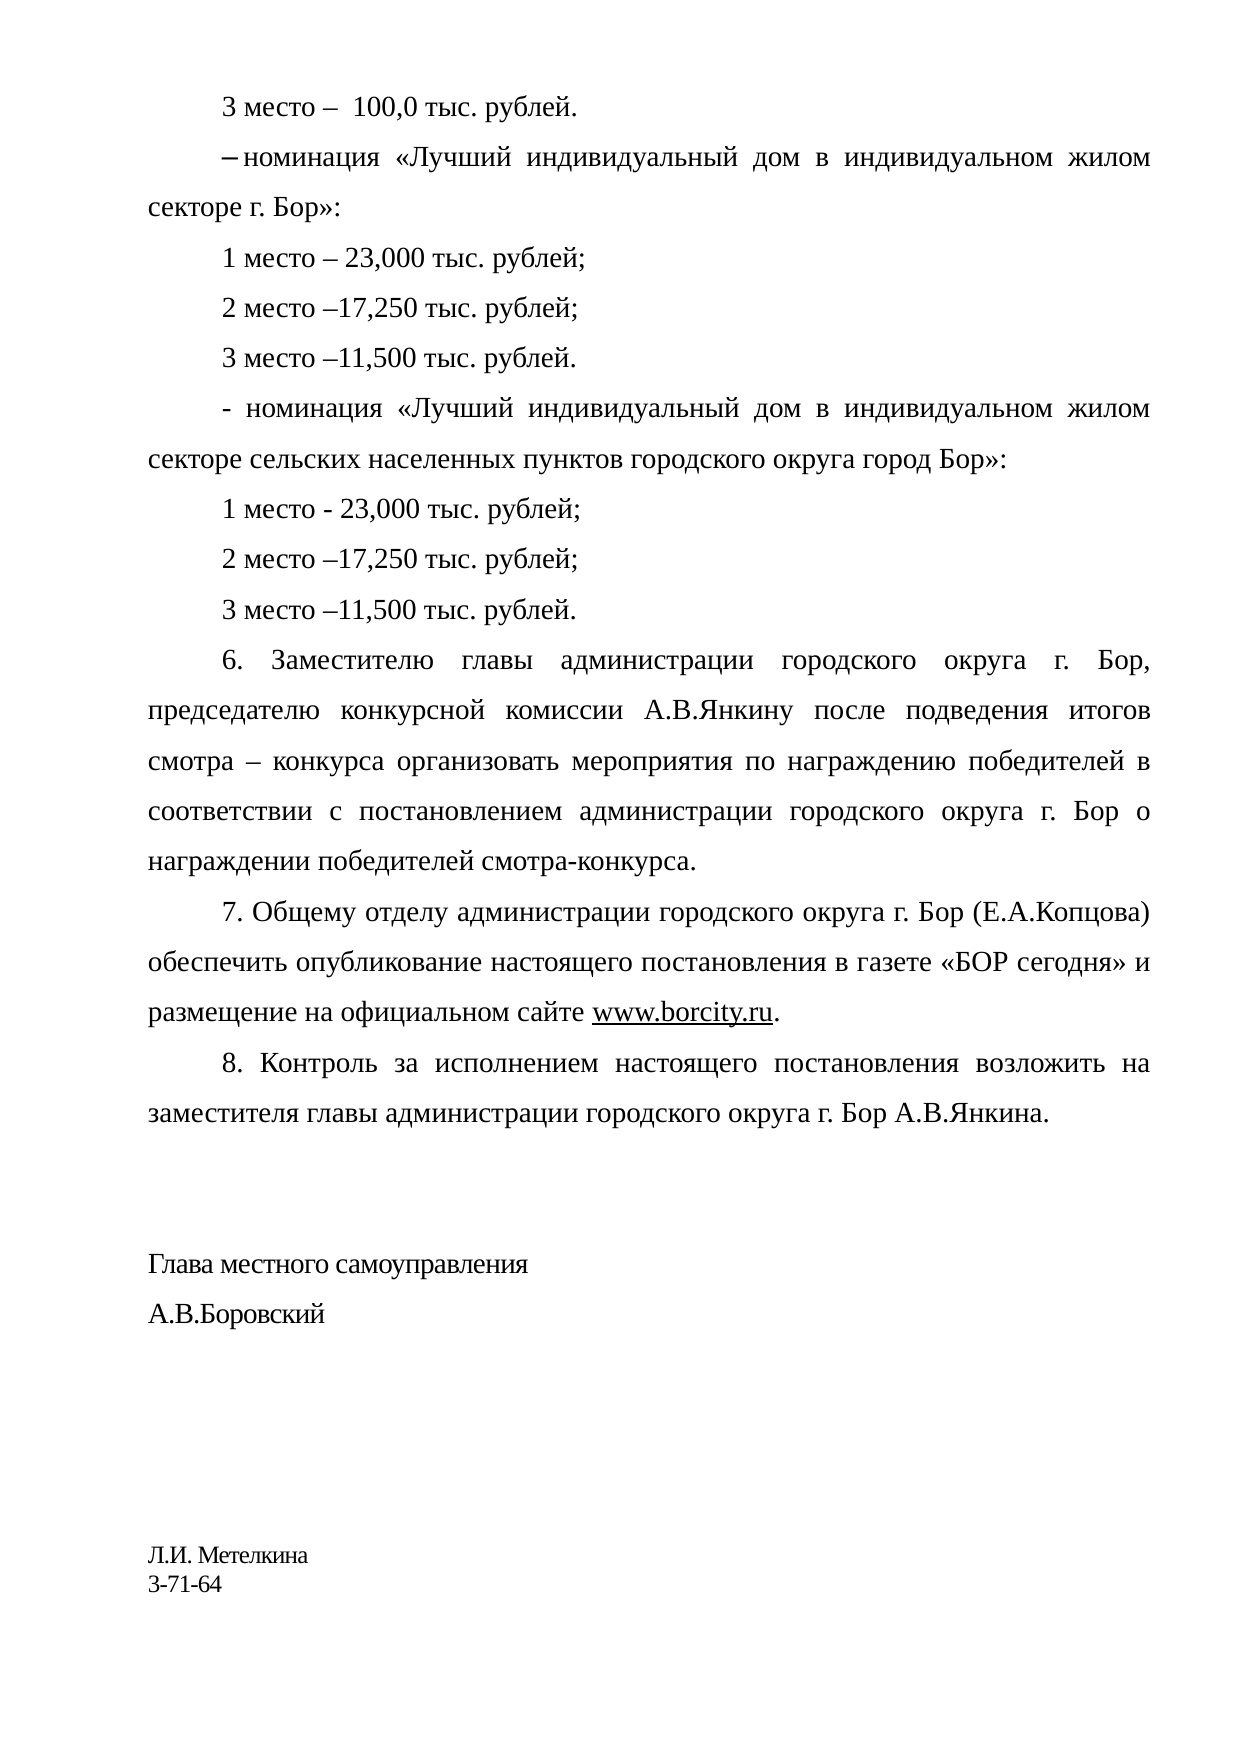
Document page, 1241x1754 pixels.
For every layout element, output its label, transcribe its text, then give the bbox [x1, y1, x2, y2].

text 3-71-64 [148, 1569, 1152, 1598]
text 3 место –11,500 тыс. рублей. [148, 340, 1152, 374]
text 6. Заместителю главы администрации городского округа г. Бор, председателю конкурсной комиссии А.В.Янкину после подведения итогов смотра – конкурса организовать мероприятия по награждению победителей в соответствии с постановлением администрации городского округа г. Бор о награждении победителей смотра-конкурса. [148, 642, 1152, 877]
text 7. Общему отделу администрации городского округа г. Бор (Е.А.Копцова) обеспечить опубликование настоящего постановления в газете «БОР сегодня» и размещение на официальном сайте www.borcity.ru. [148, 894, 1152, 1028]
text 2 место –17,250 тыс. рублей; [148, 542, 1152, 575]
text Глава местного самоуправления А.В.Боровский [148, 1246, 1152, 1330]
text 8. Контроль за исполнением настоящего постановления возложить на заместителя главы администрации городского округа г. Бор А.В.Янкина. [148, 1045, 1152, 1128]
text 2 место –17,250 тыс. рублей; [148, 290, 1152, 323]
text Л.И. Метелкина [148, 1541, 1152, 1569]
list номинация «Лучший индивидуальный дом в индивидуальном жилом секторе г. Бор»: [148, 139, 1152, 223]
text 3 место –11,500 тыс. рублей. [148, 592, 1152, 625]
text 1 место - 23,000 тыс. рублей; [148, 491, 1152, 525]
text 1 место – 23,000 тыс. рублей; [148, 240, 1152, 273]
text - номинация «Лучший индивидуальный дом в индивидуальном жилом секторе сельских населенных пунктов городского округа город Бор»: [148, 391, 1152, 474]
text 3 место – 100,0 тыс. рублей. [148, 89, 1152, 122]
